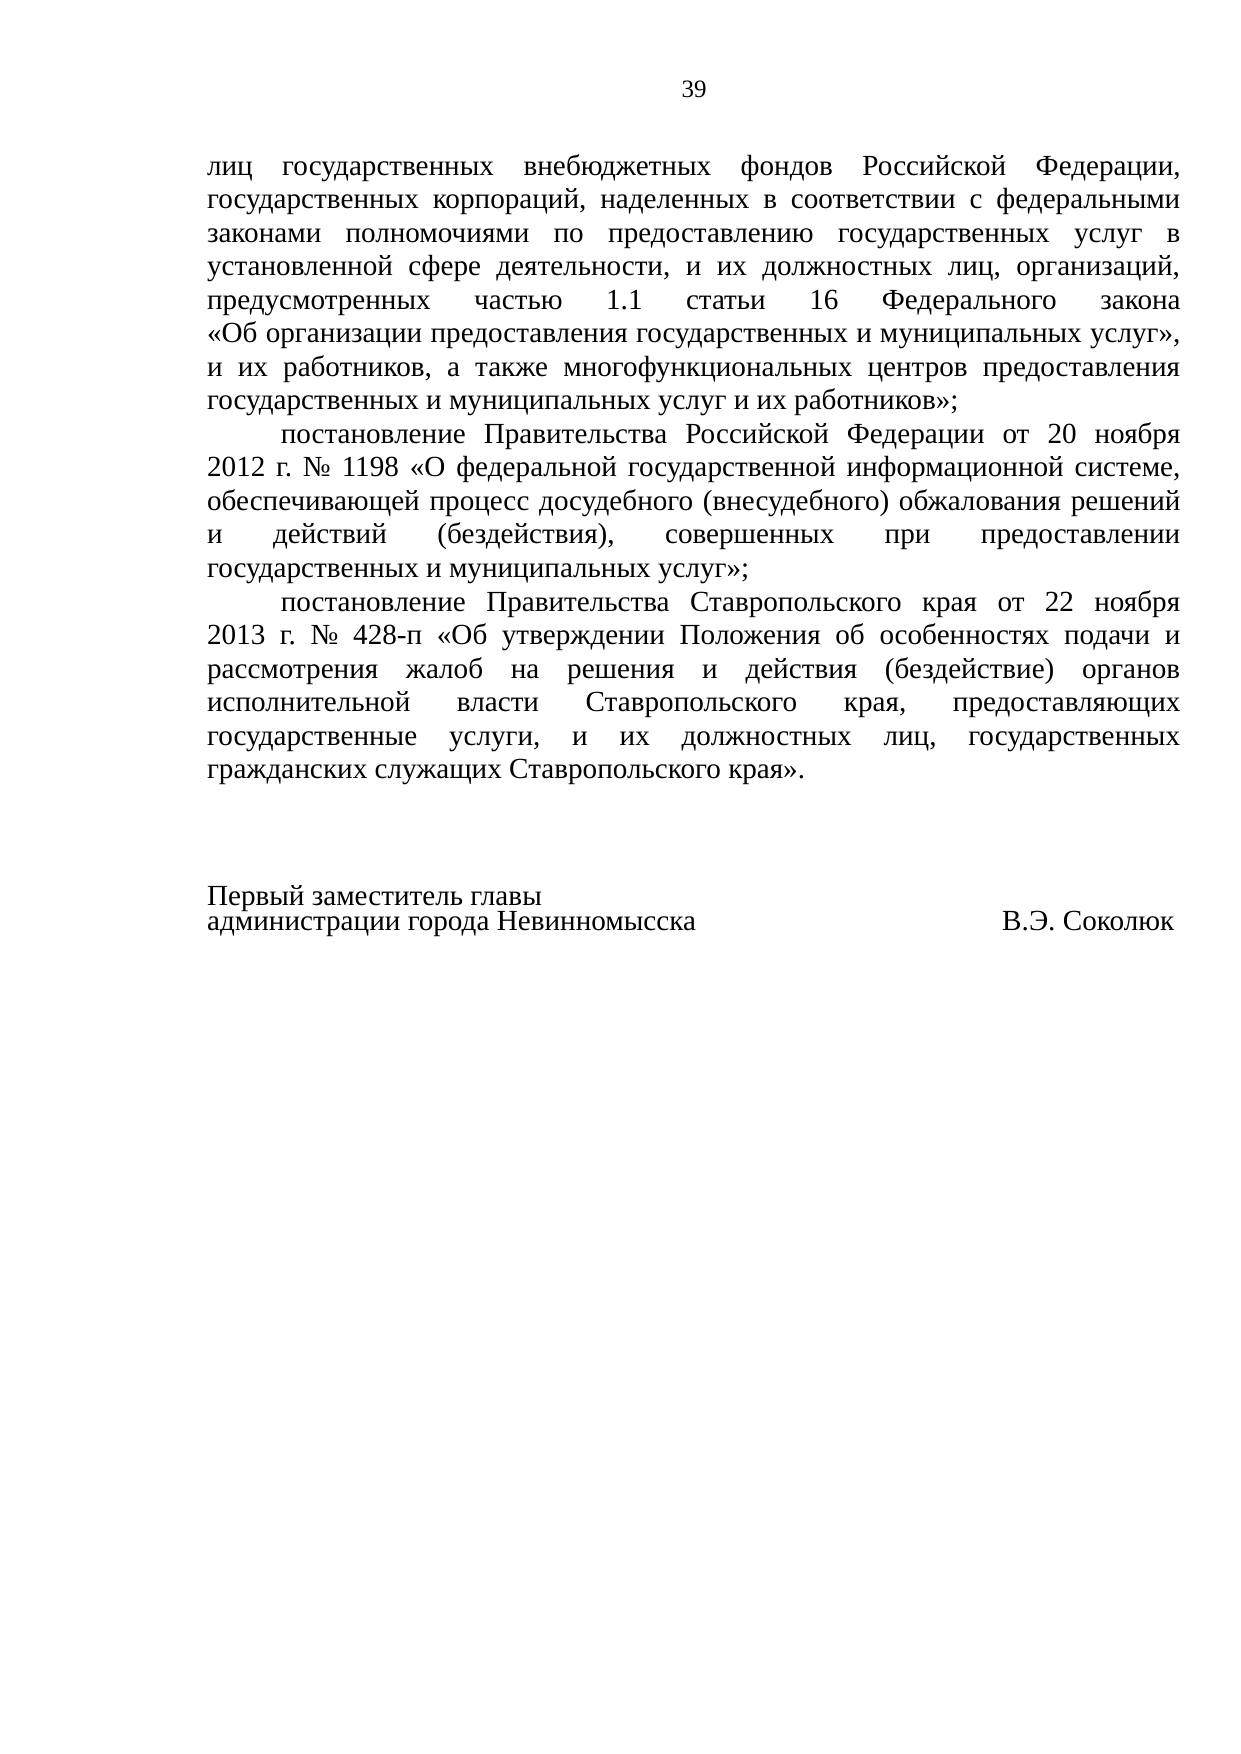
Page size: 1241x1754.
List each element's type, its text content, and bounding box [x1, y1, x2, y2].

text постановление Правительства Российской Федерации от 20 ноября 2012 г. № 1198 «О федеральной государственной информационной системе, обеспечивающей процесс досудебного (внесудебного) обжалования решений и действий (бездействия), совершенных при предоставлении государственных и муниципальных услуг»; [207, 416, 1181, 584]
text постановление Правительства Ставропольского края от 22 ноября 2013 г. № 428-п «Об утверждении Положения об особенностях подачи и рассмотрения жалоб на решения и действия (бездействие) органов исполнительной власти Ставропольского края, предоставляющих государственные услуги, и их должностных лиц, государственных гражданских служащих Ставропольского края». [207, 584, 1181, 785]
text Первый заместитель главы [207, 886, 1181, 911]
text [207, 148, 1181, 416]
text администрации города Невинномысска В.Э. Соколюк [207, 911, 1181, 936]
